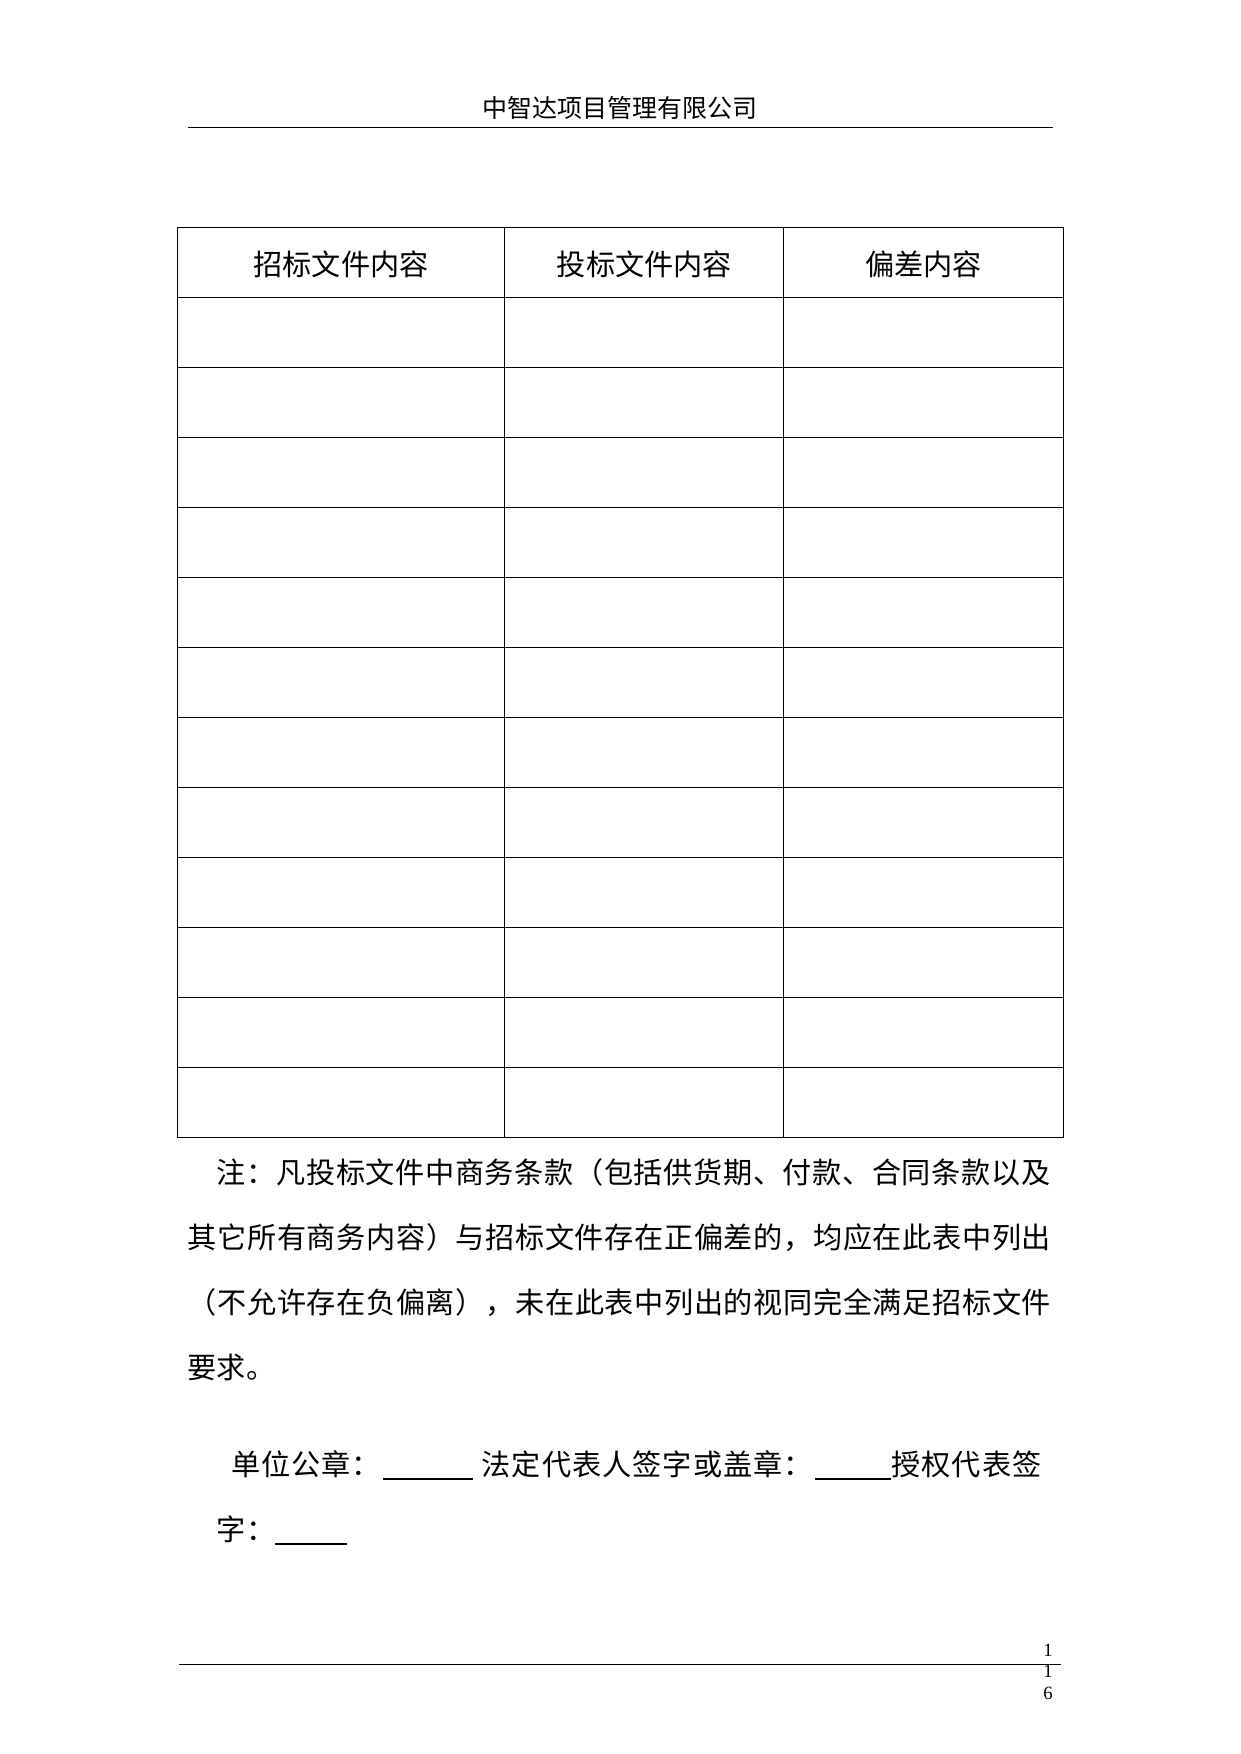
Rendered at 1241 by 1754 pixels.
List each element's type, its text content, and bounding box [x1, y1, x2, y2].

table_cell [784, 578, 1063, 647]
table_cell [178, 788, 504, 857]
table_cell [505, 368, 783, 437]
table_cell [178, 578, 504, 647]
table_cell [178, 998, 504, 1067]
table_cell [784, 298, 1063, 367]
table_cell [178, 1068, 504, 1137]
table_cell [784, 858, 1063, 927]
table_cell [178, 368, 504, 437]
table_cell [178, 648, 504, 717]
table_cell [178, 928, 504, 997]
table_cell [178, 298, 504, 367]
table_cell [505, 298, 783, 367]
table_cell [505, 648, 783, 717]
table_cell [784, 718, 1063, 787]
table_cell [505, 1068, 783, 1137]
table_cell [784, 788, 1063, 857]
table_cell [505, 858, 783, 927]
table_header 投标文件内容 [505, 228, 783, 297]
table_cell [784, 998, 1063, 1067]
table_cell [505, 578, 783, 647]
table_cell [784, 508, 1063, 577]
table_cell [505, 718, 783, 787]
table_cell [178, 718, 504, 787]
table_cell [784, 368, 1063, 437]
table_cell [178, 858, 504, 927]
table_cell [178, 508, 504, 577]
table_cell [784, 1068, 1063, 1137]
table_cell [505, 998, 783, 1067]
table_cell [505, 508, 783, 577]
table_cell [784, 438, 1063, 507]
table_cell [784, 648, 1063, 717]
text 注：凡投标文件中商务条款（包括供货期、付款、合同条款以及其它所有商务内容）与招标文件存在正偏差的，均应在此表中列出（不允许存在负偏离），未在此表中列出的视同完全满足招标文件要求。 [187, 1138, 1053, 1398]
table_cell [505, 928, 783, 997]
table_cell [784, 928, 1063, 997]
table_header 偏差内容 [784, 228, 1063, 297]
text 单位公章： 法定代表人签字或盖章： 授权代表签字： [217, 1431, 1042, 1561]
table_cell [505, 438, 783, 507]
table_cell [505, 788, 783, 857]
table_header 招标文件内容 [178, 228, 504, 297]
table_cell [178, 438, 504, 507]
